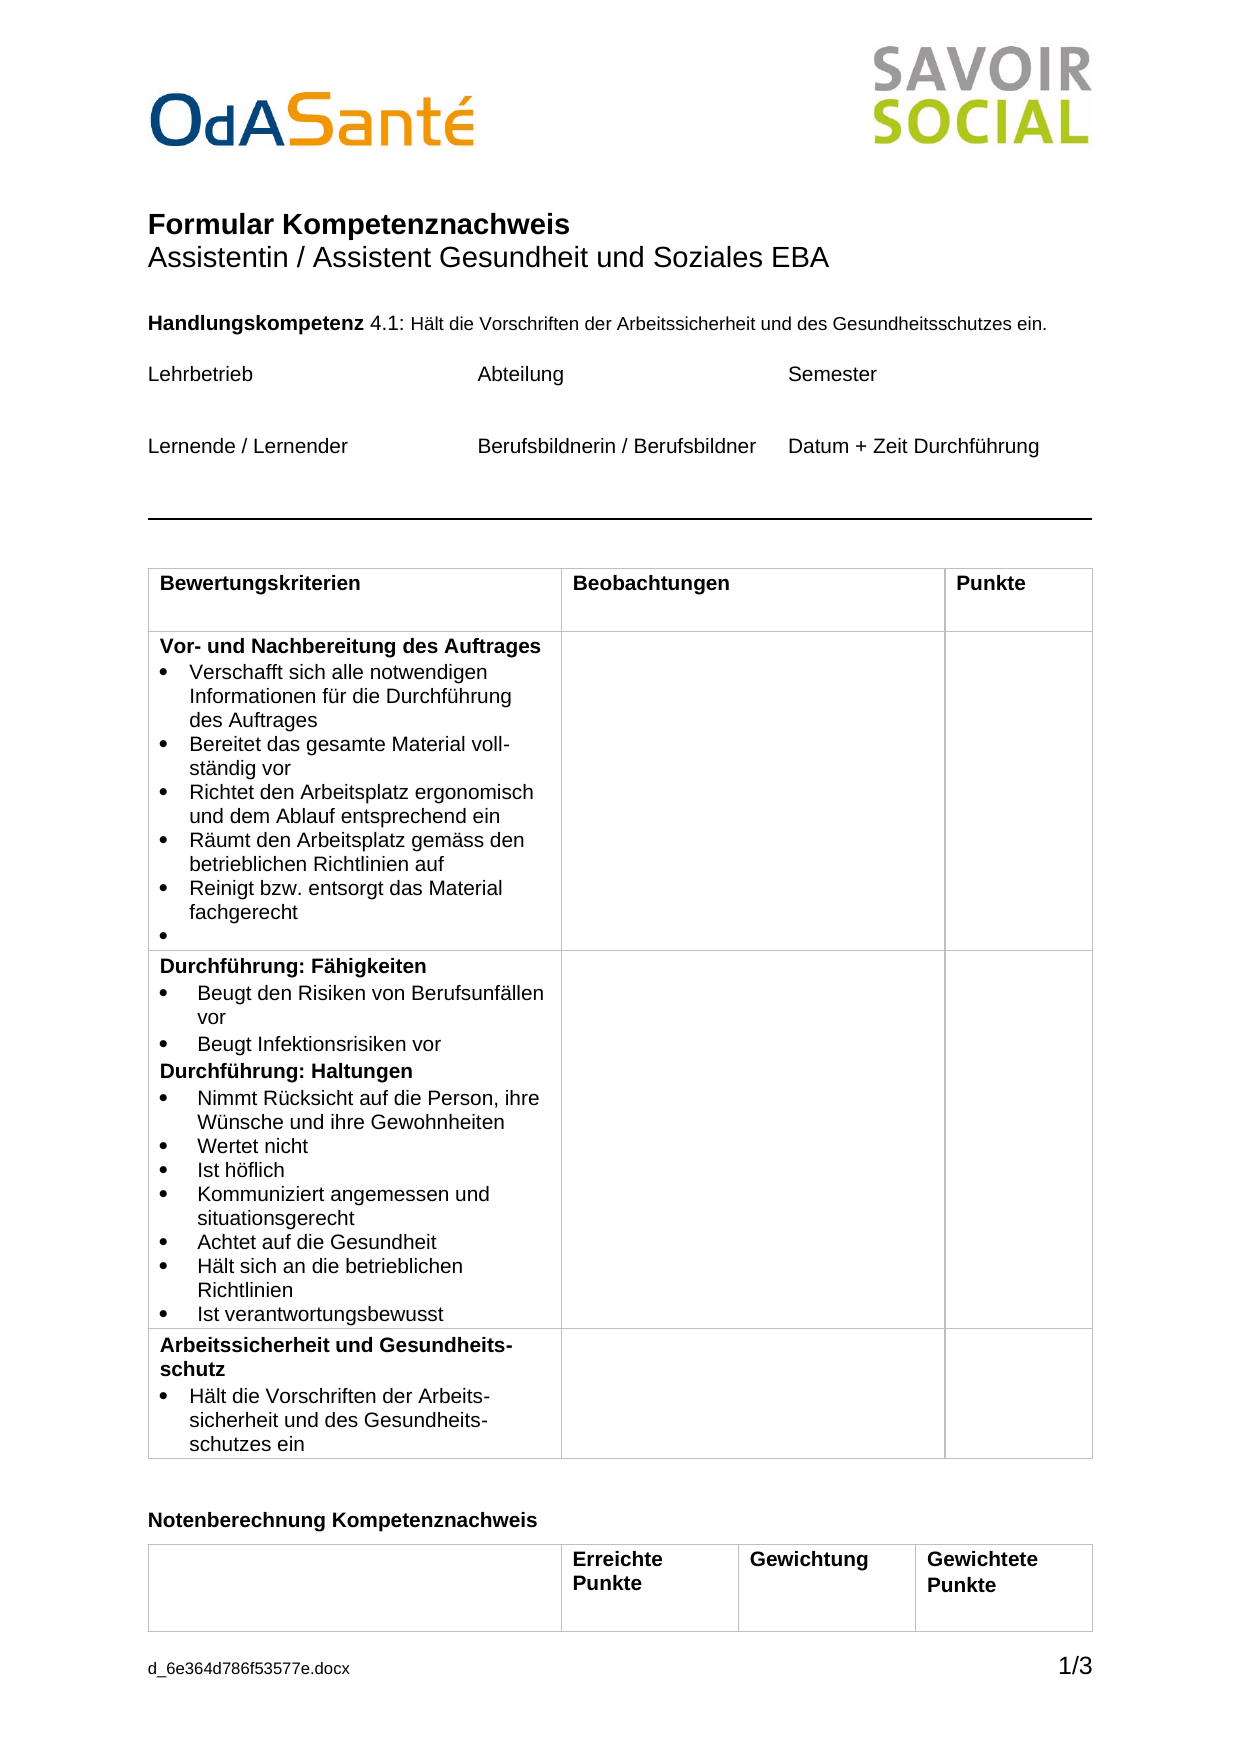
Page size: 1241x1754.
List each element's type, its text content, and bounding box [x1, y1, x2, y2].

text Notenberechnung Kompetenznachweis [148, 1508, 1092, 1532]
text Lehrbetrieb Abteilung Semester [148, 362, 1092, 386]
picture [147, 89, 477, 150]
text Lernende / Lernender Berufsbildnerin / Berufsbildner Datum + Zeit Durchführung [148, 434, 1092, 458]
text Formular Kompetenznachweis Assistentin / Assistent Gesundheit und Soziales EBA [148, 207, 1092, 274]
table_header Gewichtete Punkte [916, 1545, 1092, 1631]
table_header [149, 1545, 561, 1631]
table_cell [562, 1329, 944, 1458]
table_cell [946, 632, 1092, 950]
table_cell [562, 632, 944, 950]
table_header Erreichte Punkte [562, 1545, 738, 1631]
table_cell Durchführung: Fähigkeiten Beugt den Risiken von Berufsunfällen vor Beugt Infektionsrisiken vor Durchführung: Haltungen Nimmt Rücksicht auf die Person, ihre Wünsche und ihre Gewohnheiten Wertet nicht Ist höflich Kommuniziert angemessen und situationsgerecht Achtet auf die Gesundheit Hält sich an die betrieblichen Richtlinien Ist verantwortungsbewusst [149, 951, 561, 1328]
table_header Punkte [946, 569, 1092, 631]
table_cell [946, 951, 1092, 1328]
table_cell [562, 951, 944, 1328]
table_cell [946, 1329, 1092, 1458]
table_header Bewertungskriterien [149, 569, 561, 631]
text Handlungskompetenz 4.1: Hält die Vorschriften der Arbeitssicherheit und des Gesundheitsschutzes ein. [148, 311, 1092, 334]
table_header Beobachtungen [562, 569, 944, 631]
table_cell Vor- und Nachbereitung des Auftrages Verschafft sich alle notwendigen Informationen für die Durchführung des Auftrages Bereitet das gesamte Material vollständig vor Richtet den Arbeitsplatz ergonomisch und dem Ablauf entsprechend ein Räumt den Arbeitsplatz gemäss den betrieblichen Richtlinien auf Reinigt bzw. entsorgt das Material fachgerecht [149, 632, 561, 950]
table_header Gewichtung [739, 1545, 915, 1631]
picture [870, 41, 1093, 150]
table_cell Arbeitssicherheit und Gesundheitsschutz Hält die Vorschriften der Arbeitssicherheit und des Gesundheitsschutzes ein [149, 1329, 561, 1458]
